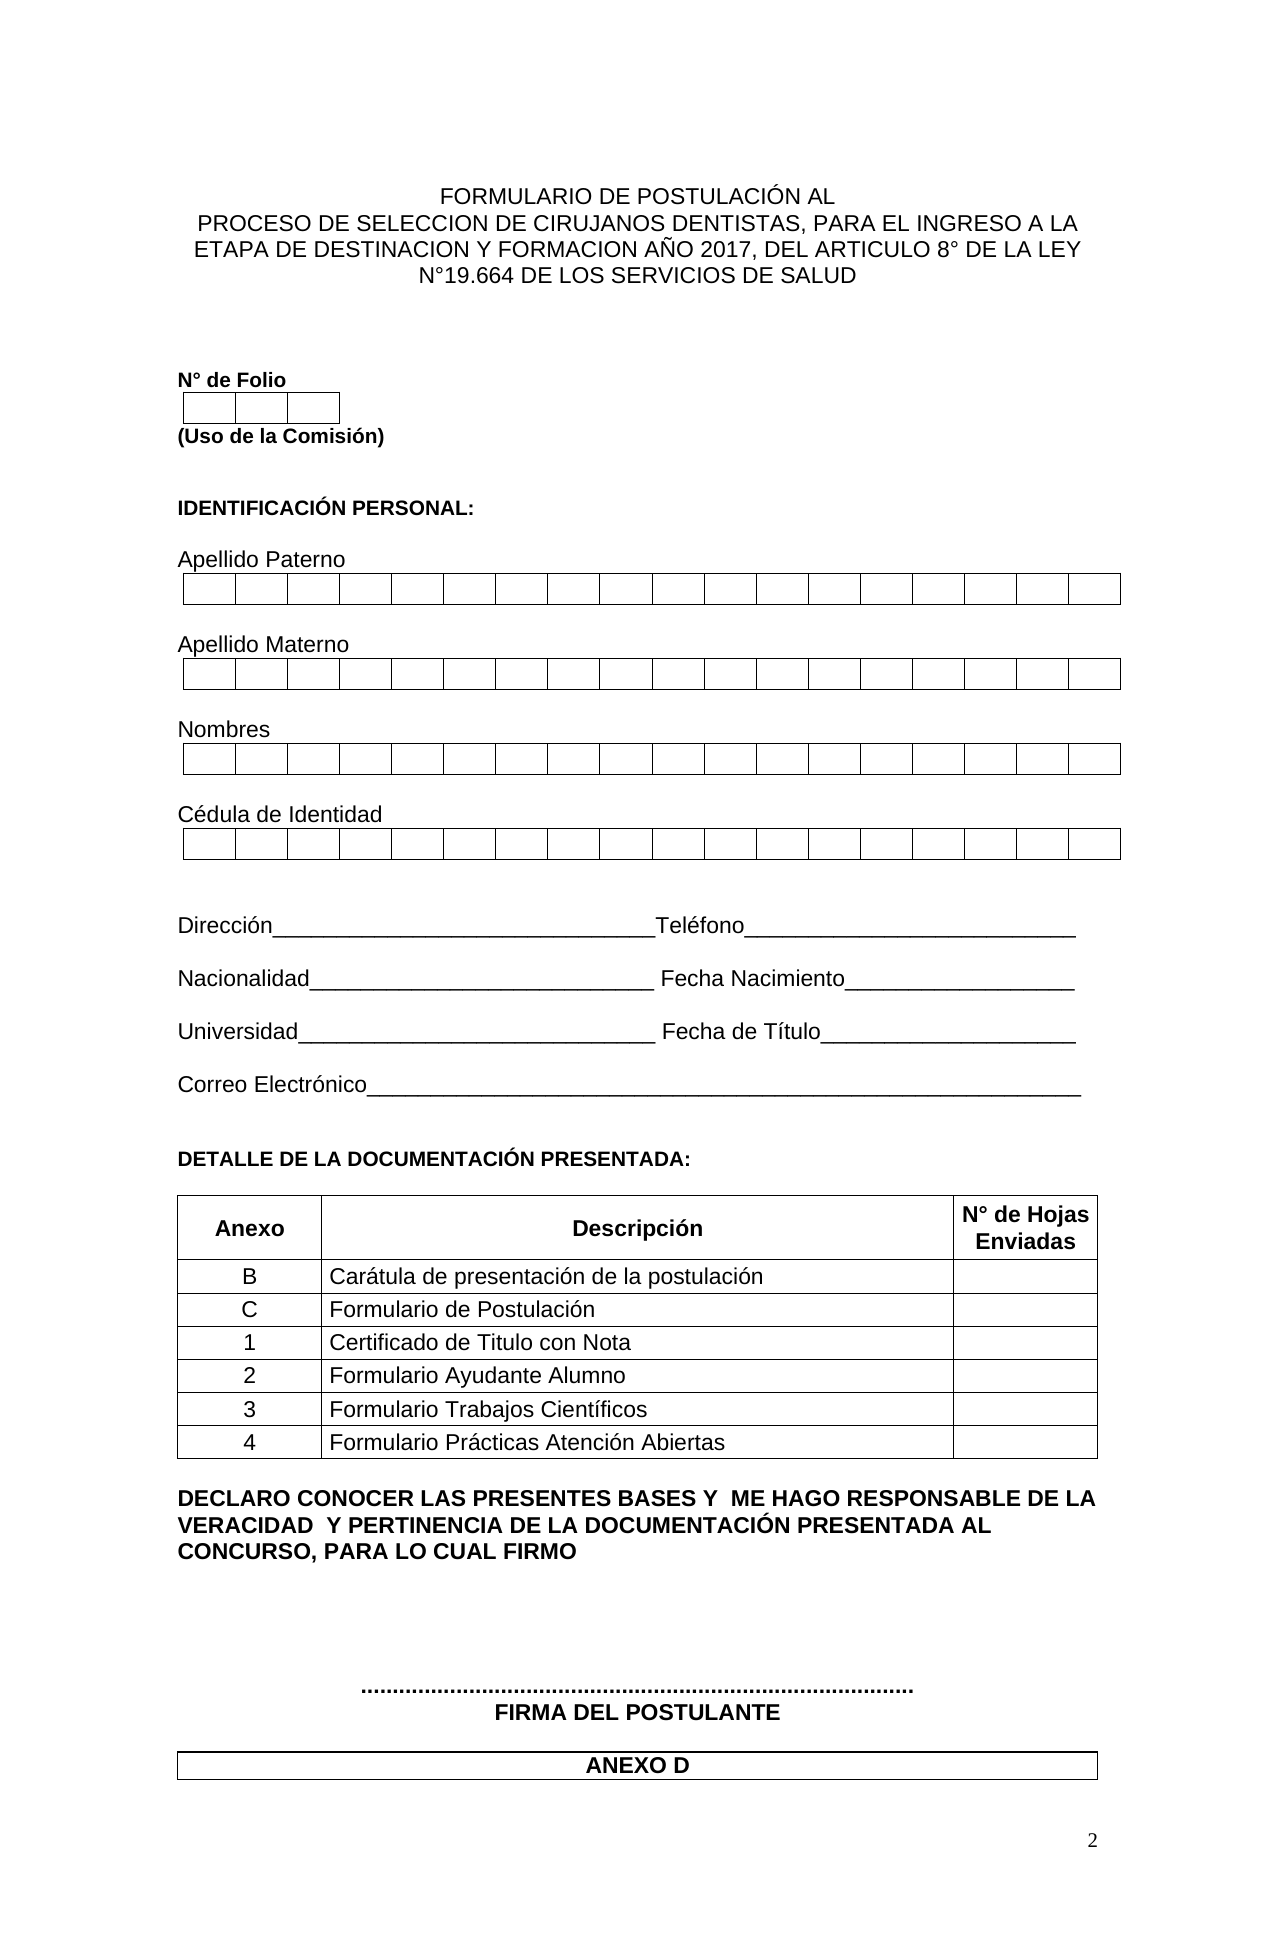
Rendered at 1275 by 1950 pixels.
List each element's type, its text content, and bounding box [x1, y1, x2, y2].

table_header [913, 829, 964, 859]
table_header [600, 829, 652, 859]
table_cell Formulario Ayudante Alumno [322, 1360, 953, 1392]
table_header [288, 829, 339, 859]
table_header [705, 574, 756, 604]
table_header [861, 574, 912, 604]
table_header [548, 744, 599, 774]
table_header [861, 659, 912, 689]
table_header [340, 659, 391, 689]
table_header [184, 393, 235, 423]
table_header [236, 574, 287, 604]
table_cell 2 [178, 1360, 321, 1392]
table_header [965, 659, 1016, 689]
table_header [236, 744, 287, 774]
table_header [1069, 574, 1120, 604]
table_header [1069, 744, 1120, 774]
table_header [340, 744, 391, 774]
table_cell Formulario de Postulación [322, 1294, 953, 1326]
table_header [861, 829, 912, 859]
table_header [392, 574, 443, 604]
table_cell 4 [178, 1426, 321, 1458]
table_header [809, 574, 860, 604]
table_header [236, 659, 287, 689]
table_header [1069, 659, 1120, 689]
text PROCESO DE SELECCION DE CIRUJANOS DENTISTAS, PARA EL INGRESO A LA ETAPA DE DESTINACION Y FORMACION AÑO 2017, DEL ARTICULO 8° DE LA LEY N°19.664 DE LOS SERVICIOS DE SALUD [177, 209, 1098, 289]
table_header [236, 393, 287, 423]
table_header [757, 829, 808, 859]
table_cell [954, 1393, 1097, 1425]
table_cell [954, 1260, 1097, 1292]
table_header [965, 829, 1016, 859]
table_header [1017, 659, 1068, 689]
text FIRMA DEL POSTULANTE [177, 1699, 1098, 1725]
table_header [496, 574, 547, 604]
text Nombres [177, 716, 1098, 742]
table_header [809, 744, 860, 774]
table_header [548, 829, 599, 859]
table_header [444, 829, 495, 859]
table_header [809, 659, 860, 689]
table_header Anexo [178, 1196, 321, 1259]
table_header [444, 574, 495, 604]
table_header Descripción [322, 1196, 953, 1259]
text ....................................................................................... [177, 1672, 1098, 1699]
table_cell Formulario Prácticas Atención Abiertas [322, 1426, 953, 1458]
table_header [184, 659, 235, 689]
text Apellido Paterno [177, 546, 1098, 572]
table_cell Carátula de presentación de la postulación [322, 1260, 953, 1292]
table_cell [954, 1360, 1097, 1392]
table_header [288, 393, 339, 423]
table_header [392, 829, 443, 859]
text Dirección______________________________Teléfono__________________________ [177, 912, 1098, 939]
table_header [809, 829, 860, 859]
text Apellido Materno [177, 631, 1098, 657]
table_header [184, 574, 235, 604]
text Nacionalidad___________________________ Fecha Nacimiento__________________ [177, 965, 1098, 992]
table_header [913, 744, 964, 774]
table_header [653, 659, 704, 689]
text (Uso de la Comisión) [177, 424, 1098, 448]
table_cell C [178, 1294, 321, 1326]
table_header [496, 829, 547, 859]
table_cell [954, 1426, 1097, 1458]
table_header [288, 744, 339, 774]
table_header [392, 744, 443, 774]
table_header [340, 574, 391, 604]
text Universidad____________________________ Fecha de Título____________________ [177, 1018, 1098, 1044]
table_header [653, 744, 704, 774]
table_header [548, 659, 599, 689]
table_header [1017, 744, 1068, 774]
table_cell 1 [178, 1327, 321, 1359]
table_header [913, 574, 964, 604]
table_header [444, 744, 495, 774]
table_header [600, 659, 652, 689]
text DECLARO CONOCER LAS PRESENTES BASES Y ME HAGO RESPONSABLE DE LA VERACIDAD Y PERTINENCIA DE LA DOCUMENTACIÓN PRESENTADA AL CONCURSO, PARA LO CUAL FIRMO [177, 1485, 1098, 1564]
table_header [444, 659, 495, 689]
table_header [965, 744, 1016, 774]
table_header [496, 744, 547, 774]
table_header [600, 744, 652, 774]
table_cell B [178, 1260, 321, 1292]
table_header [913, 659, 964, 689]
table_header [757, 574, 808, 604]
table_header [184, 744, 235, 774]
text IDENTIFICACIÓN PERSONAL: [177, 496, 1098, 520]
table_header [1069, 829, 1120, 859]
text Correo Electrónico________________________________________________________ [177, 1071, 1098, 1097]
table_header [705, 744, 756, 774]
table_header [496, 659, 547, 689]
table_header [184, 829, 235, 859]
table_header [757, 744, 808, 774]
text FORMULARIO DE POSTULACIÓN AL [177, 183, 1098, 209]
table_header [705, 829, 756, 859]
table_header [548, 574, 599, 604]
text DETALLE DE LA DOCUMENTACIÓN PRESENTADA: [177, 1147, 1098, 1171]
table_header N° de Hojas Enviadas [954, 1196, 1097, 1259]
table_cell [954, 1294, 1097, 1326]
table_cell Certificado de Titulo con Nota [322, 1327, 953, 1359]
table_header [757, 659, 808, 689]
table_header [965, 574, 1016, 604]
text Cédula de Identidad [177, 801, 1098, 827]
table_header [861, 744, 912, 774]
table_header [236, 829, 287, 859]
table_cell Formulario Trabajos Científicos [322, 1393, 953, 1425]
table_cell 3 [178, 1393, 321, 1425]
table_header [653, 574, 704, 604]
table_header ANEXO D [178, 1753, 1097, 1779]
table_header [392, 659, 443, 689]
table_cell [954, 1327, 1097, 1359]
text N° de Folio [177, 368, 1098, 392]
table_header [705, 659, 756, 689]
table_header [1017, 829, 1068, 859]
table_header [340, 829, 391, 859]
table_header [288, 574, 339, 604]
table_header [600, 574, 652, 604]
table_header [653, 829, 704, 859]
table_header [1017, 574, 1068, 604]
table_header [288, 659, 339, 689]
